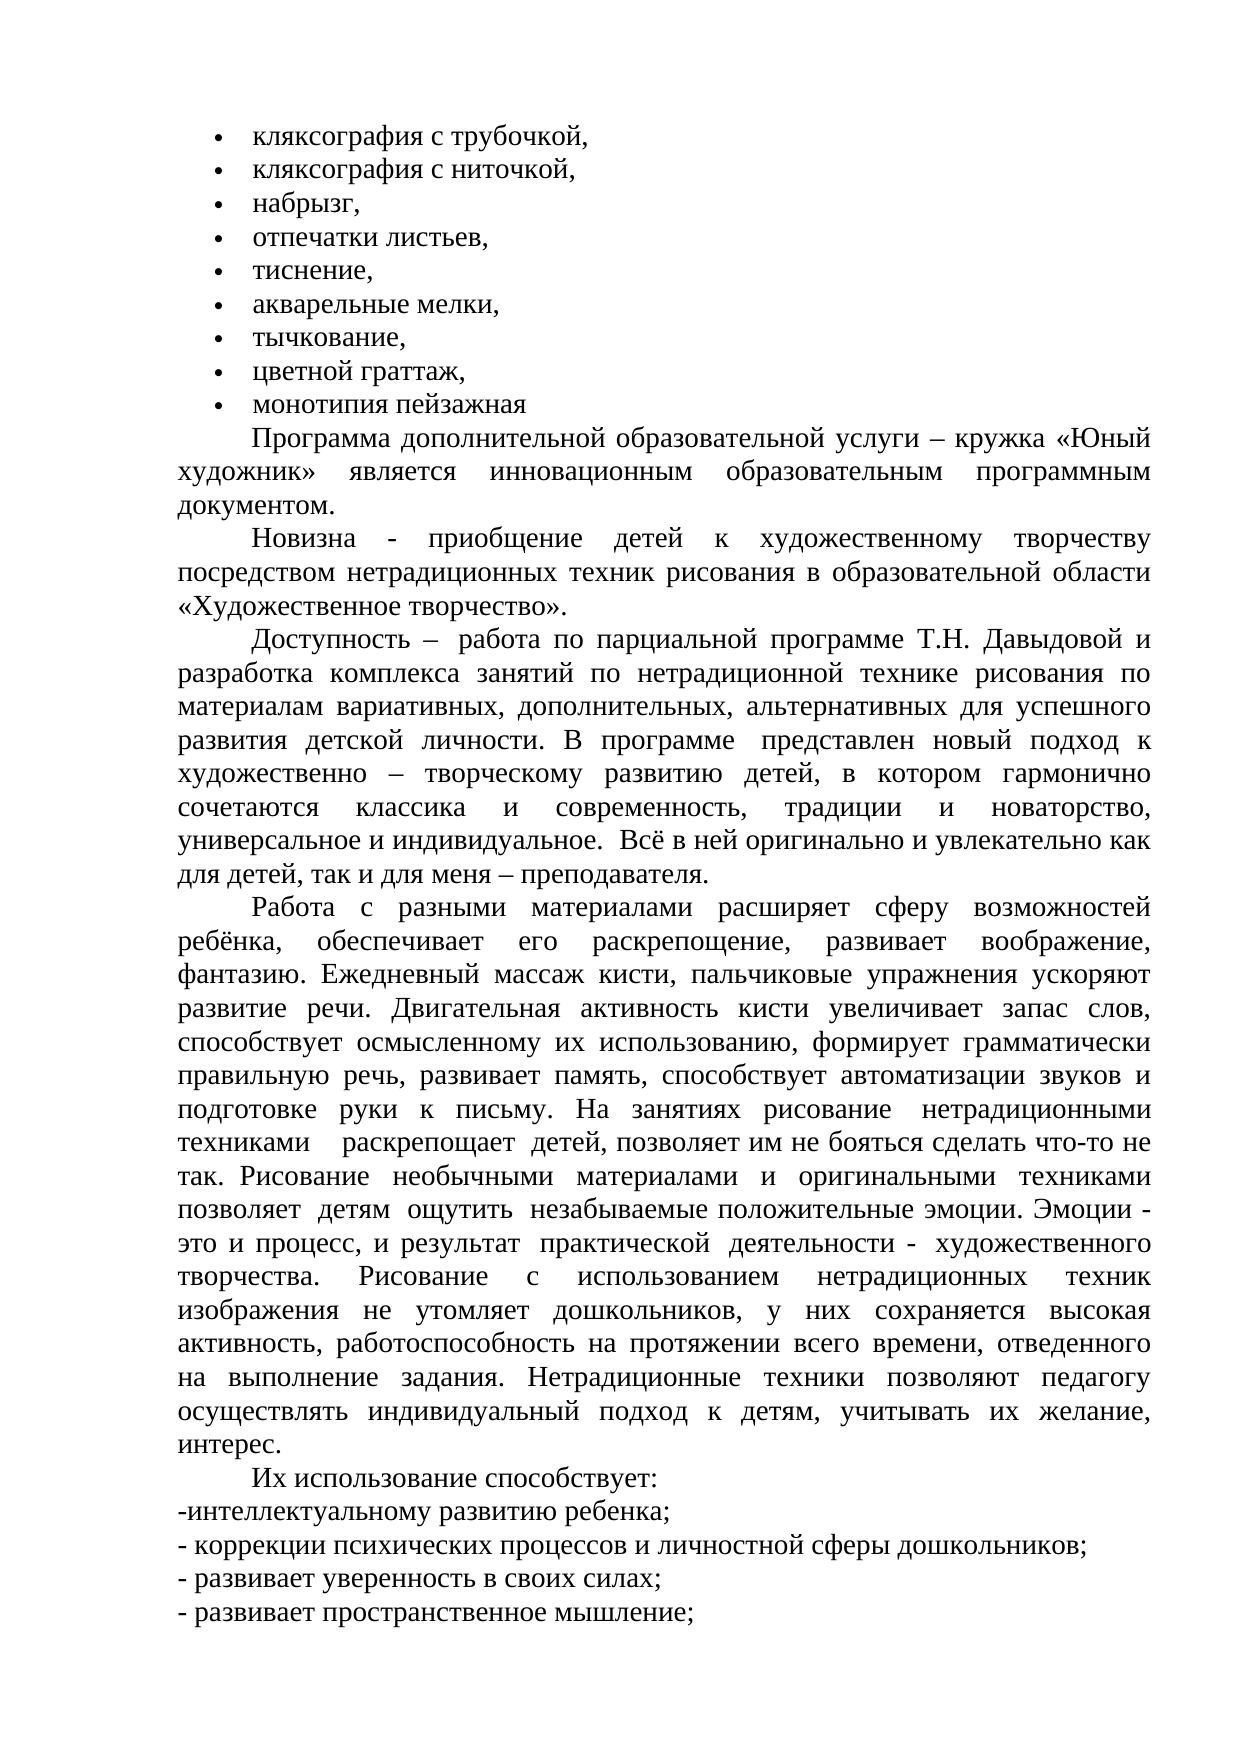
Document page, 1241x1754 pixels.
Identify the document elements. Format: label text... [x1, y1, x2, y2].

list монотипия пейзажная [215, 386, 1152, 420]
list кляксография с ниточкой, [215, 152, 1152, 185]
list акварельные мелки, [215, 286, 1152, 319]
list цветной граттаж, [215, 353, 1152, 386]
text Их использование способствует: [177, 1460, 1152, 1493]
text -интеллектуальному развитию ребенка; [177, 1493, 1152, 1527]
text Новизна - приобщение детей к художественному творчеству посредством нетрадиционных техник рисования в образовательной области «Художественное творчество». [177, 521, 1152, 621]
list отпечатки листьев, [215, 219, 1152, 252]
text Работа с разными материалами расширяет сферу возможностей ребёнка, обеспечивает его раскрепощение, развивает воображение, фантазию. Ежедневный массаж кисти, пальчиковые упражнения ускоряют развитие речи. Двигательная активность кисти увеличивает запас слов, способствует осмысленному их использованию, формирует грамматически правильную речь, развивает память, способствует автоматизации звуков и подготовке руки к письму. На занятиях рисование нетрадиционными техниками раскрепощает детей, позволяет им не бояться сделать что-то не так. Рисование необычными материалами и оригинальными техниками позволяет детям ощутить незабываемые положительные эмоции. Эмоции - это и процесс, и результат практической деятельности - художественного творчества. Рисование с использованием нетрадиционных техник изображения не утомляет дошкольников, у них сохраняется высокая активность, работоспособность на протяжении всего времени, отведенного на выполнение задания. Нетрадиционные техники позволяют педагогу осуществлять индивидуальный подход к детям, учитывать их желание, интерес. [177, 889, 1152, 1460]
list тиснение, [215, 252, 1152, 286]
text - развивает пространственное мышление; [177, 1594, 1152, 1627]
list тычкование, [215, 319, 1152, 353]
list набрызг, [215, 185, 1152, 219]
text Программа дополнительной образовательной услуги – кружка «Юный художник» является инновационным образовательным программным документом. [177, 420, 1152, 521]
text - коррекции психических процессов и личностной сферы дошкольников; [177, 1527, 1152, 1560]
list кляксография с трубочкой, [215, 118, 1152, 152]
text - развивает уверенность в своих силах; [177, 1560, 1152, 1594]
text Доступность – работа по парциальной программе Т.Н. Давыдовой и разработка комплекса занятий по нетрадиционной технике рисования по материалам вариативных, дополнительных, альтернативных для успешного развития детской личности. В программе представлен новый подход к художественно – творческому развитию детей, в котором гармонично сочетаются классика и современность, традиции и новаторство, универсальное и индивидуальное. Всё в ней оригинально и увлекательно как для детей, так и для меня – преподавателя. [177, 621, 1152, 889]
